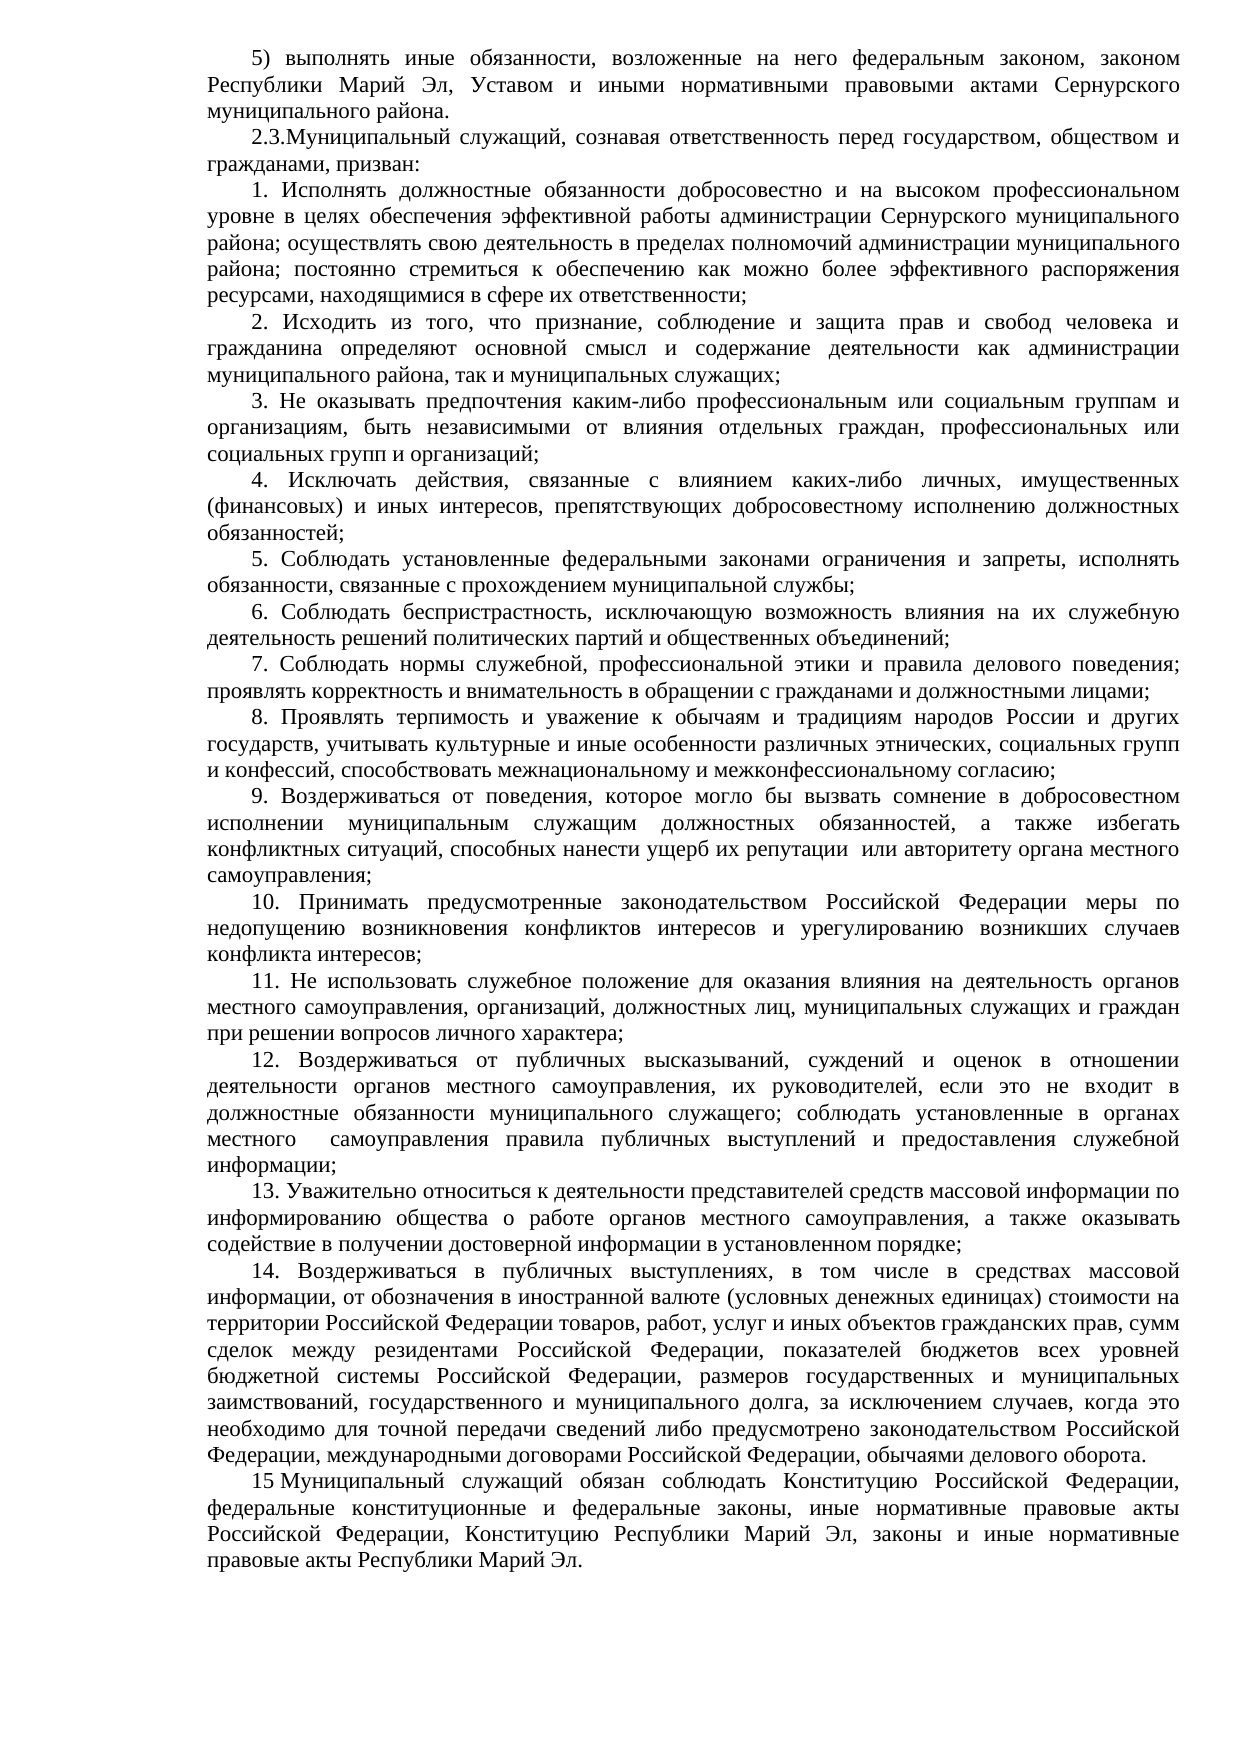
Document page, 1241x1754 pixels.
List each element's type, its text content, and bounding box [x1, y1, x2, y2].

text 8. Проявлять терпимость и уважение к обычаям и традициям народов России и других государств, учитывать культурные и иные особенности различных этнических, социальных групп и конфессий, способствовать межнациональному и межконфессиональному согласию; [207, 703, 1181, 782]
text 9. Воздерживаться от поведения, которое могло бы вызвать сомнение в добросовестном исполнении муниципальным служащим должностных обязанностей, а также избегать конфликтных ситуаций, способных нанести ущерб их репутации или авторитету органа местного самоуправления; [207, 782, 1181, 888]
text 11. Не использовать служебное положение для оказания влияния на деятельность органов местного самоуправления, организаций, должностных лиц, муниципальных служащих и граждан при решении вопросов личного характера; [207, 967, 1181, 1046]
text 12. Воздерживаться от публичных высказываний, суждений и оценок в отношении деятельности органов местного самоуправления, их руководителей, если это не входит в должностные обязанности муниципального служащего; соблюдать установленные в органах местного самоуправления правила публичных выступлений и предоставления служебной информации; [207, 1046, 1181, 1178]
text 2. Исходить из того, что признание, соблюдение и защита прав и свобод человека и гражданина определяют основной смысл и содержание деятельности как администрации муниципального района, так и муниципальных служащих; [207, 308, 1181, 387]
text 5) выполнять иные обязанности, возложенные на него федеральным законом, законом Республики Марий Эл, Уставом и иными нормативными правовыми актами Сернурского муниципального района. [207, 44, 1181, 123]
text 6. Соблюдать беспристрастность, исключающую возможность влияния на их служебную деятельность решений политических партий и общественных объединений; [207, 598, 1181, 651]
text 3. Не оказывать предпочтения каким-либо профессиональным или социальным группам и организациям, быть независимыми от влияния отдельных граждан, профессиональных или социальных групп и организаций; [207, 387, 1181, 466]
text 7. Соблюдать нормы служебной, профессиональной этики и правила делового поведения; проявлять корректность и внимательность в обращении с гражданами и должностными лицами; [207, 651, 1181, 703]
text 4. Исключать действия, связанные с влиянием каких-либо личных, имущественных (финансовых) и иных интересов, препятствующих добросовестному исполнению должностных обязанностей; [207, 466, 1181, 545]
text 15 Муниципальный служащий обязан соблюдать Конституцию Российской Федерации, федеральные конституционные и федеральные законы, иные нормативные правовые акты Российской Федерации, Конституцию Республики Марий Эл, законы и иные нормативные правовые акты Республики Марий Эл. [207, 1467, 1181, 1573]
text 2.3.Муниципальный служащий, сознавая ответственность перед государством, обществом и гражданами, призван: [207, 123, 1181, 176]
text 10. Принимать предусмотренные законодательством Российской Федерации меры по недопущению возникновения конфликтов интересов и урегулированию возникших случаев конфликта интересов; [207, 888, 1181, 967]
text 1. Исполнять должностные обязанности добросовестно и на высоком профессиональном уровне в целях обеспечения эффективной работы администрации Сернурского муниципального района; осуществлять свою деятельность в пределах полномочий администрации муниципального района; постоянно стремиться к обеспечению как можно более эффективного распоряжения ресурсами, находящимися в сфере их ответственности; [207, 176, 1181, 308]
text 5. Соблюдать установленные федеральными законами ограничения и запреты, исполнять обязанности, связанные с прохождением муниципальной службы; [207, 545, 1181, 598]
text 14. Воздерживаться в публичных выступлениях, в том числе в средствах массовой информации, от обозначения в иностранной валюте (условных денежных единицах) стоимости на территории Российской Федерации товаров, работ, услуг и иных объектов гражданских прав, сумм сделок между резидентами Российской Федерации, показателей бюджетов всех уровней бюджетной системы Российской Федерации, размеров государственных и муниципальных заимствований, государственного и муниципального долга, за исключением случаев, когда это необходимо для точной передачи сведений либо предусмотрено законодательством Российской Федерации, международными договорами Российской Федерации, обычаями делового оборота. [207, 1257, 1181, 1467]
text 13. Уважительно относиться к деятельности представителей средств массовой информации по информированию общества о работе органов местного самоуправления, а также оказывать содействие в получении достоверной информации в установленном порядке; [207, 1178, 1181, 1257]
